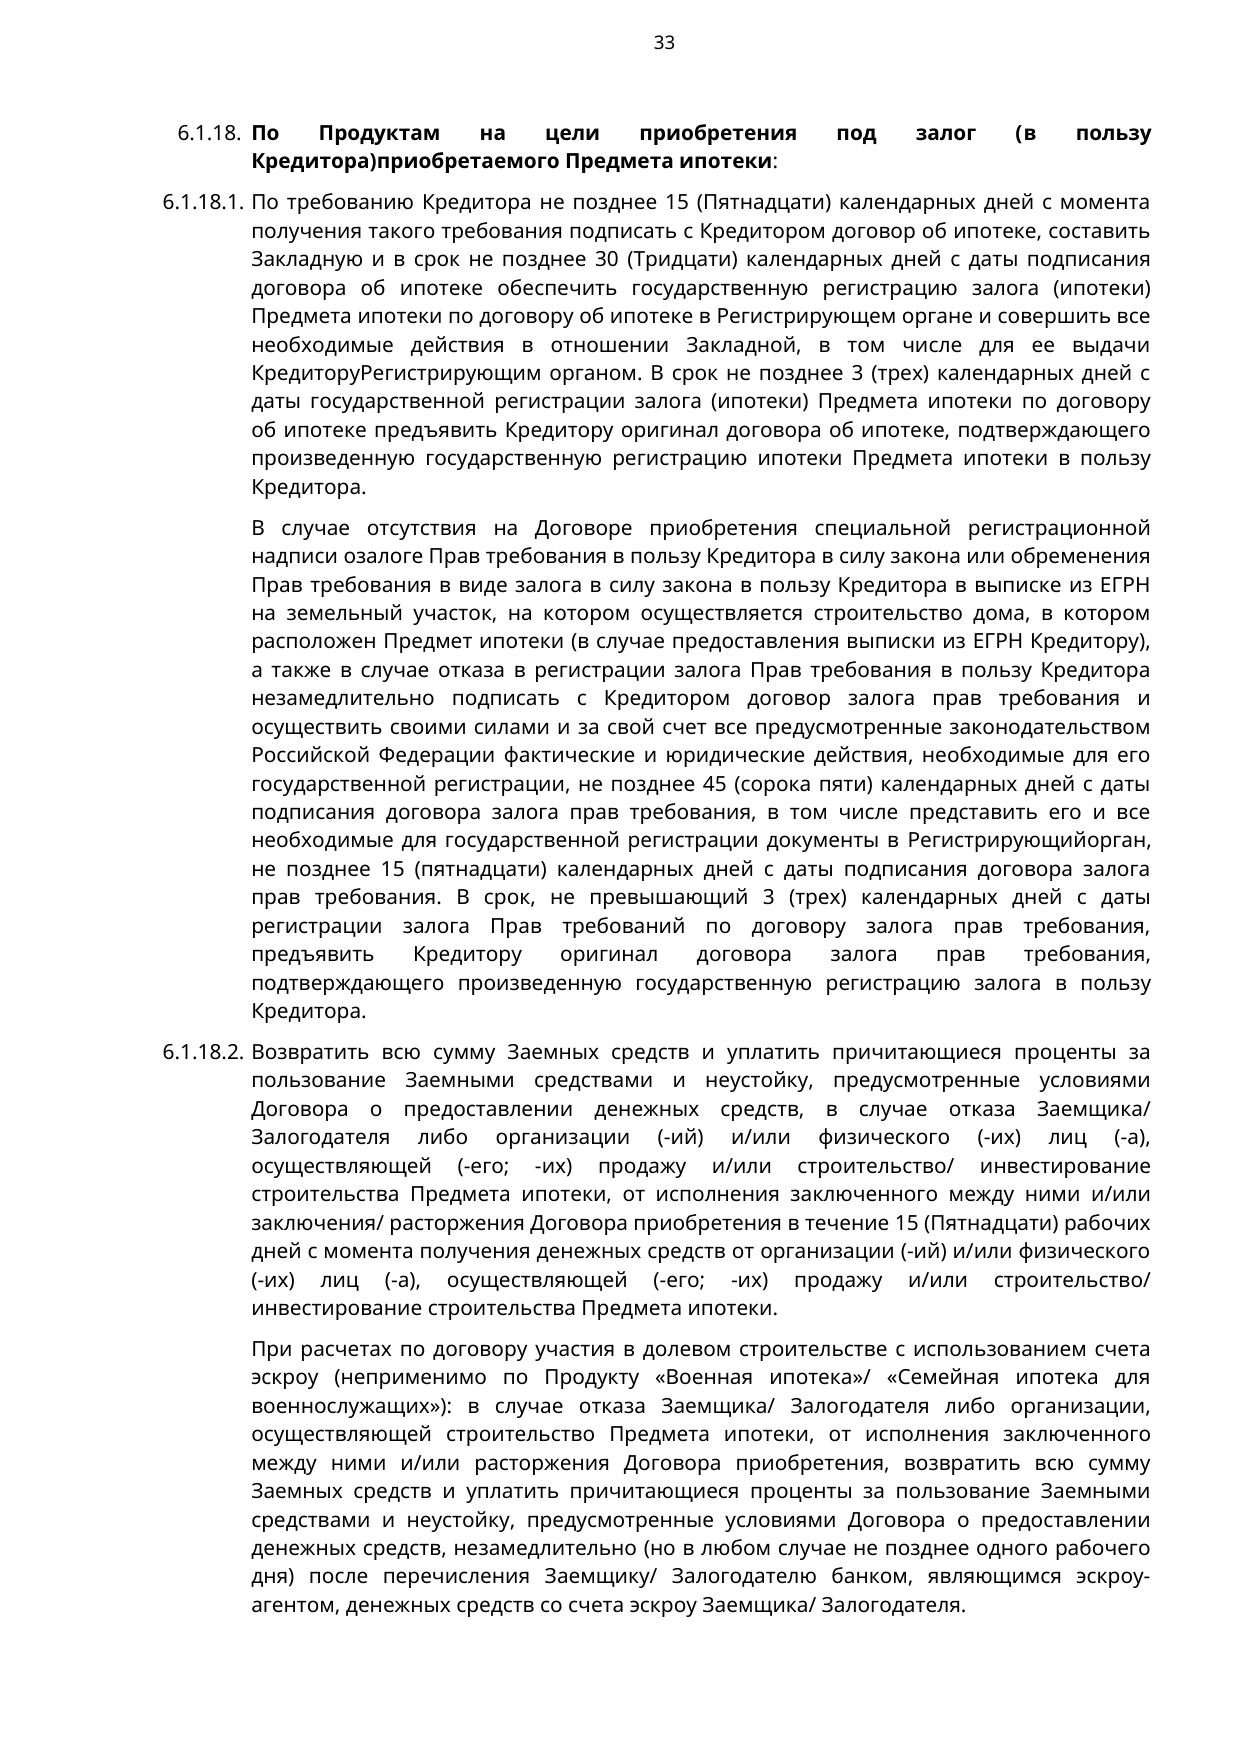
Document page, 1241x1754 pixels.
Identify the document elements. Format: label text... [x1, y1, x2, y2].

text При расчетах по договору участия в долевом строительстве с использованием счета эскроу (неприменимо по Продукту «Военная ипотека»/ «Семейная ипотека для военнослужащих»): в случае отказа Заемщика/ Залогодателя либо организации, осуществляющей строительство Предмета ипотеки, от исполнения заключенного между ними и/или расторжения Договора приобретения, возвратить всю сумму Заемных средств и уплатить причитающиеся проценты за пользование Заемными средствами и неустойку, предусмотренные условиями Договора о предоставлении денежных средств, незамедлительно (но в любом случае не позднее одного рабочего дня) после перечисления Заемщику/ Залогодателю банком, являющимся эскроу-агентом, денежных средств со счета эскроу Заемщика/ Залогодателя. [251, 1334, 1152, 1618]
text В случае отсутствия на Договоре приобретения специальной регистрационной надписи озалоге Прав требования в пользу Кредитора в силу закона или обременения Прав требования в виде залога в силу закона в пользу Кредитора в выписке из ЕГРН на земельный участок, на котором осуществляется строительство дома, в котором расположен Предмет ипотеки (в случае предоставления выписки из ЕГРН Кредитору), а также в случае отказа в регистрации залога Прав требования в пользу Кредитора незамедлительно подписать с Кредитором договор залога прав требования и осуществить своими силами и за свой счет все предусмотренные законодательством Российской Федерации фактические и юридические действия, необходимые для его государственной регистрации, не позднее 45 (сорока пяти) календарных дней с даты подписания договора залога прав требования, в том числе представить его и все необходимые для государственной регистрации документы в Регистрирующийорган, не позднее 15 (пятнадцати) календарных дней с даты подписания договора залога прав требования. В срок, не превышающий 3 (трех) календарных дней с даты регистрации залога Прав требований по договору залога прав требования, предъявить Кредитору оригинал договора залога прав требования, подтверждающего произведенную государственную регистрацию залога в пользу Кредитора. [251, 513, 1152, 1025]
list По требованию Кредитора не позднее 15 (Пятнадцати) календарных дней с момента получения такого требования подписать с Кредитором договор об ипотеке, составить Закладную и в срок не позднее 30 (Тридцати) календарных дней с даты подписания договора об ипотеке обеспечить государственную регистрацию залога (ипотеки) Предмета ипотеки по договору об ипотеке в Регистрирующем органе и совершить все необходимые действия в отношении Закладной, в том числе для ее выдачи КредиторуРегистрирующим органом. В срок не позднее 3 (трех) календарных дней с даты государственной регистрации залога (ипотеки) Предмета ипотеки по договору об ипотеке предъявить Кредитору оригинал договора об ипотеке, подтверждающего произведенную государственную регистрацию ипотеки Предмета ипотеки в пользу Кредитора. [162, 187, 1152, 500]
list Возвратить всю сумму Заемных средств и уплатить причитающиеся проценты за пользование Заемными средствами и неустойку, предусмотренные условиями Договора о предоставлении денежных средств, в случае отказа Заемщика/ Залогодателя либо организации (-ий) и/или физического (-их) лиц (-а), осуществляющей (-его; -их) продажу и/или строительство/ инвестирование строительства Предмета ипотеки, от исполнения заключенного между ними и/или заключения/ расторжения Договора приобретения в течение 15 (Пятнадцати) рабочих дней с момента получения денежных средств от организации (-ий) и/или физического (-их) лиц (-а), осуществляющей (-его; -их) продажу и/или строительство/ инвестирование строительства Предмета ипотеки. [162, 1037, 1152, 1322]
list По Продуктам на цели приобретения под залог (в пользу Кредитора)приобретаемого Предмета ипотеки: [177, 118, 1152, 175]
